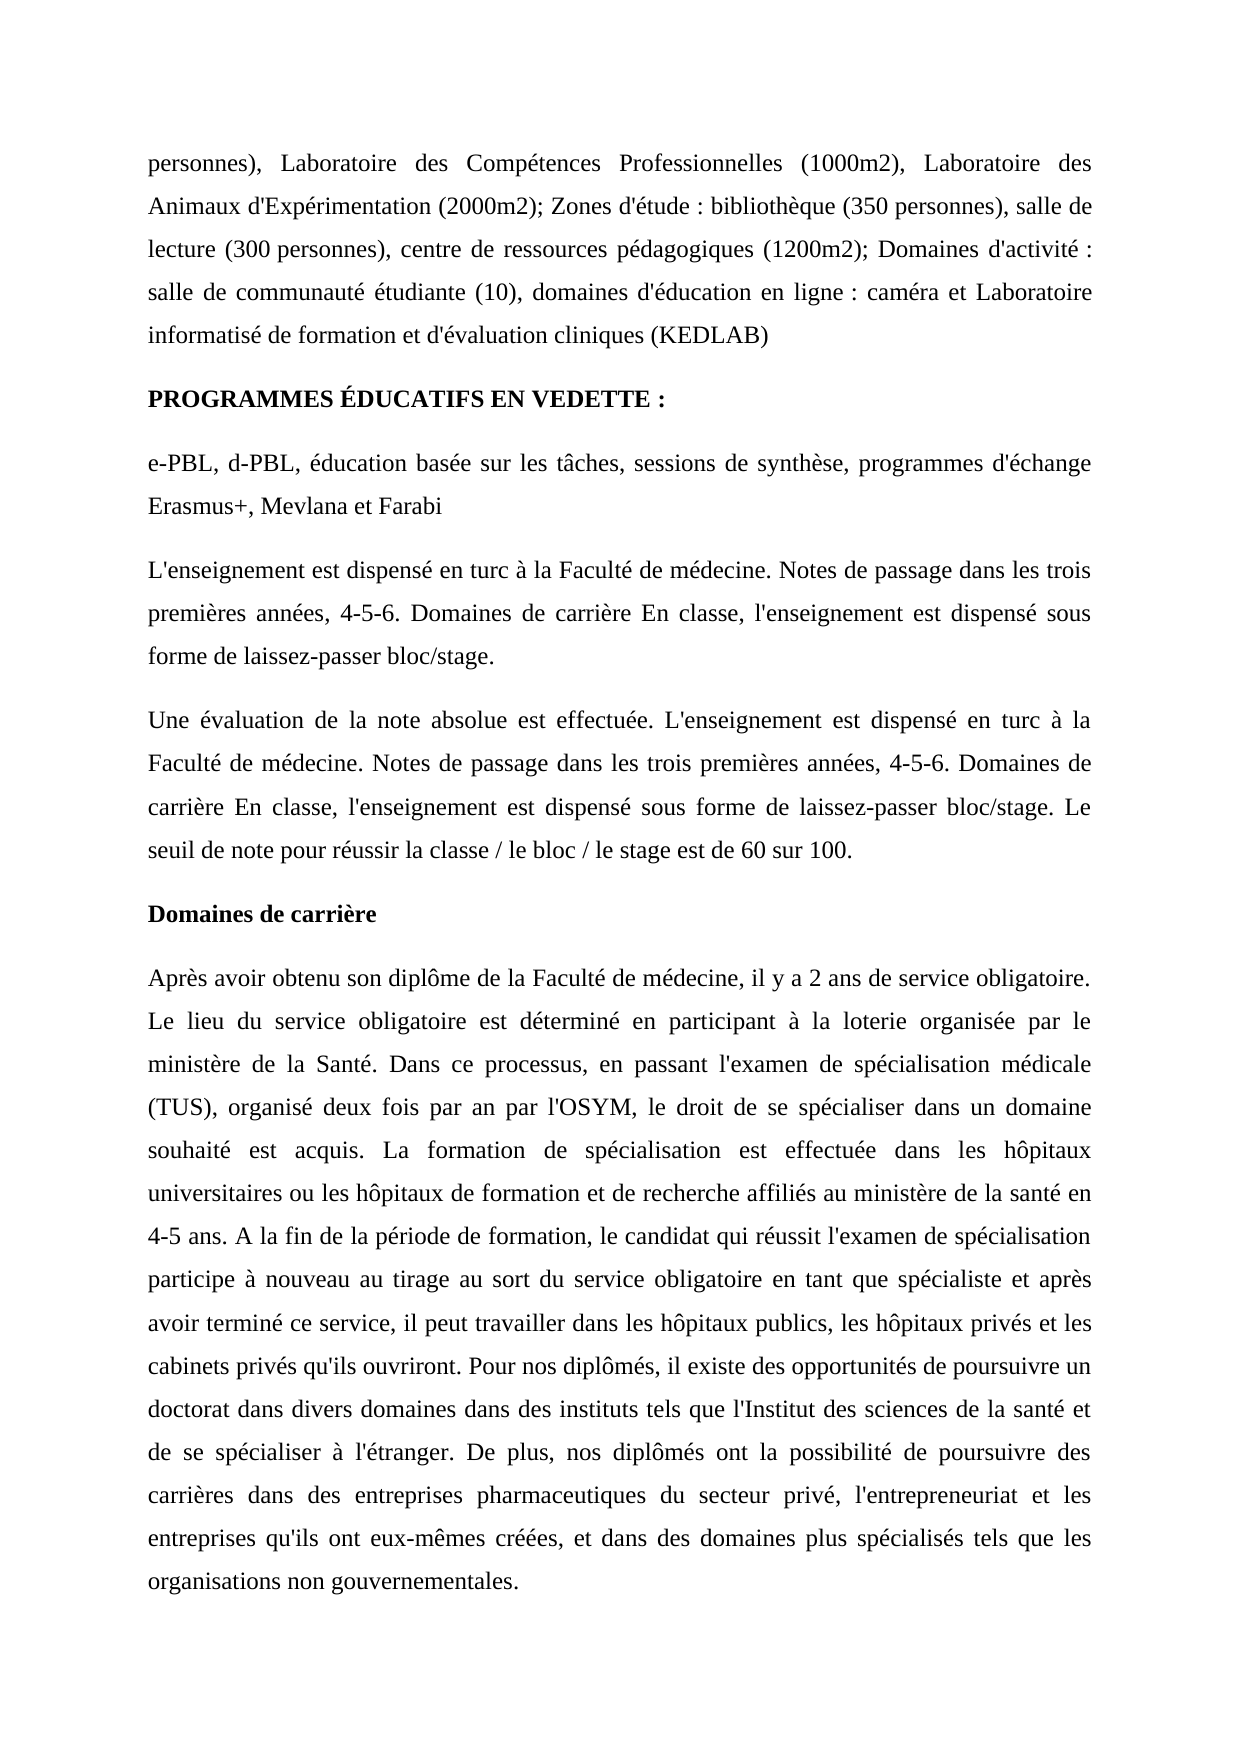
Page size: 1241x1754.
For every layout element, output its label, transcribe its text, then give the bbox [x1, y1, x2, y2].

text Après avoir obtenu son diplôme de la Faculté de médecine, il y a 2 ans de service obligatoire. Le lieu du service obligatoire est déterminé en participant à la loterie organisée par le ministère de la Santé. Dans ce processus, en passant l'examen de spécialisation médicale (TUS), organisé deux fois par an par l'OSYM, le droit de se spécialiser dans un domaine souhaité est acquis. La formation de spécialisation est effectuée dans les hôpitaux universitaires ou les hôpitaux de formation et de recherche affiliés au ministère de la santé en 4-5 ans. A la fin de la période de formation, le candidat qui réussit l'examen de spécialisation participe à nouveau au tirage au sort du service obligatoire en tant que spécialiste et après avoir terminé ce service, il peut travailler dans les hôpitaux publics, les hôpitaux privés et les cabinets privés qu'ils ouvriront. Pour nos diplômés, il existe des opportunités de poursuivre un doctorat dans divers domaines dans des instituts tels que l'Institut des sciences de la santé et de se spécialiser à l'étranger. De plus, nos diplômés ont la possibilité de poursuivre des carrières dans des entreprises pharmaceutiques du secteur privé, l'entrepreneuriat et les entreprises qu'ils ont eux-mêmes créées, et dans des domaines plus spécialisés tels que les organisations non gouvernementales. [148, 963, 1093, 1595]
text e-PBL, d-PBL, éducation basée sur les tâches, sessions de synthèse, programmes d'échange Erasmus+, Mevlana et Farabi [148, 448, 1093, 520]
text L'enseignement est dispensé en turc à la Faculté de médecine. Notes de passage dans les trois premières années, 4-5-6. Domaines de carrière En classe, l'enseignement est dispensé sous forme de laissez-passer bloc/stage. [148, 555, 1093, 670]
text Domaines de carrière [148, 899, 1093, 927]
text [148, 148, 1093, 349]
text Une évaluation de la note absolue est effectuée. L'enseignement est dispensé en turc à la Faculté de médecine. Notes de passage dans les trois premières années, 4-5-6. Domaines de carrière En classe, l'enseignement est dispensé sous forme de laissez-passer bloc/stage. Le seuil de note pour réussir la classe / le bloc / le stage est de 60 sur 100. [148, 705, 1093, 863]
text PROGRAMMES ÉDUCATIFS EN VEDETTE : [148, 384, 1093, 413]
